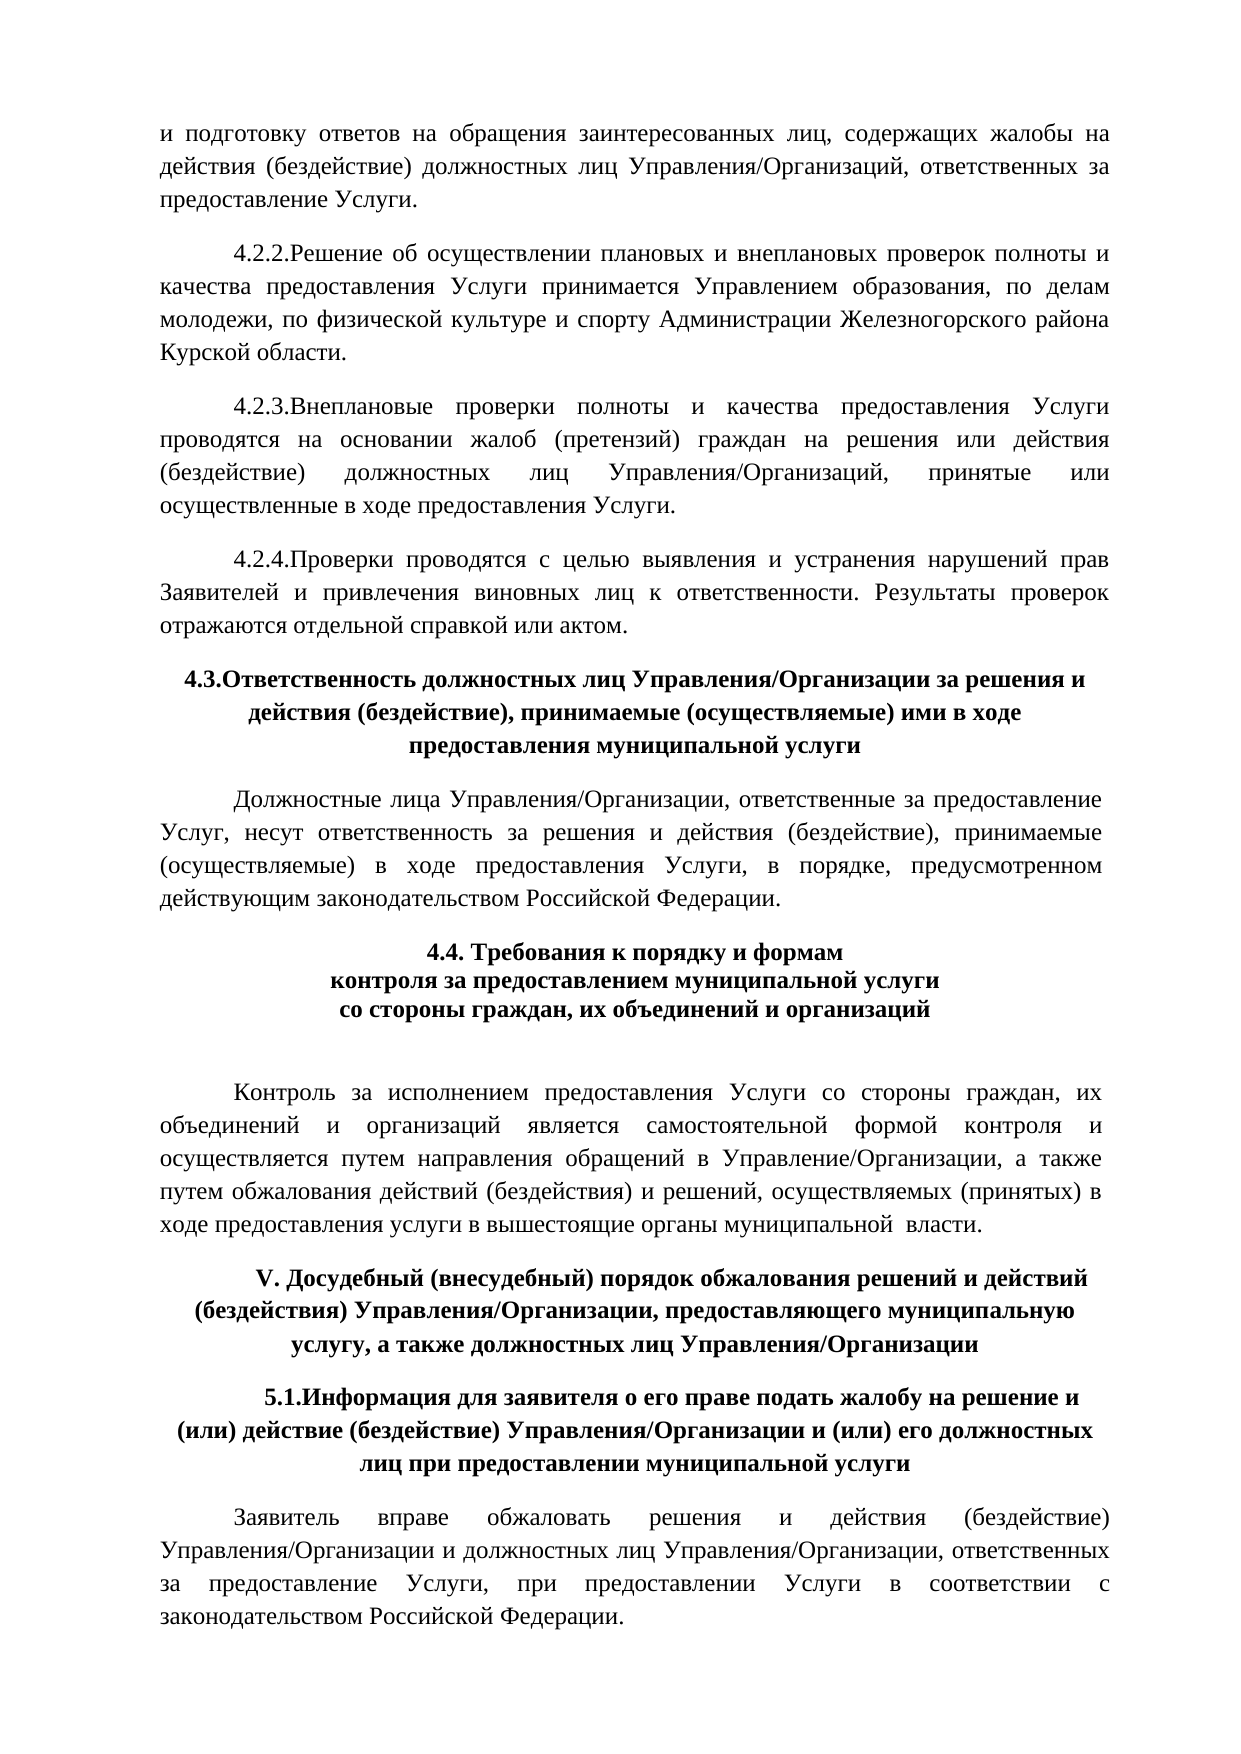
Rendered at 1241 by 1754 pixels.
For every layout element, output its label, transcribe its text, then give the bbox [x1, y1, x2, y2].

text 4.2.3.Внеплановые проверки полноты и качества предоставления Услуги проводятся на основании жалоб (претензий) граждан на решения или действия (бездействие) должностных лиц Управления/Организаций, принятые или осуществленные в ходе предоставления Услуги. [159, 391, 1110, 519]
text Заявитель вправе обжаловать решения и действия (бездействие) Управления/Организации и должностных лиц Управления/Организации, ответственных за предоставление Услуги, при предоставлении Услуги в соответствии с законодательством Российской Федерации. [159, 1502, 1110, 1630]
text V. Досудебный (внесудебный) порядок обжалования решений и действий (бездействия) Управления/Организации, предоставляющего муниципальную услугу, а также должностных лиц Управления/Организации [159, 1263, 1110, 1357]
text 4.4. Требования к порядку и формам [159, 937, 1110, 965]
text 5.1.Информация для заявителя о его праве подать жалобу на решение и (или) действие (бездействие) Управления/Организации и (или) его должностных лиц при предоставлении муниципальной услуги [159, 1382, 1110, 1477]
text со стороны граждан, их объединений и организаций [159, 994, 1110, 1023]
text 4.2.2.Решение об осуществлении плановых и внеплановых проверок полноты и качества предоставления Услуги принимается Управлением образования, по делам молодежи, по физической культуре и спорту Администрации Железногорского района Курской области. [159, 238, 1110, 366]
text 4.2.4.Проверки проводятся с целью выявления и устранения нарушений прав Заявителей и привлечения виновных лиц к ответственности. Результаты проверок отражаются отдельной справкой или актом. [159, 544, 1110, 639]
text 4.3.Ответственность должностных лиц Управления/Организации за решения и действия (бездействие), принимаемые (осуществляемые) ими в ходе предоставления муниципальной услуги [159, 664, 1110, 758]
text Должностные лица Управления/Организации, ответственные за предоставление Услуг, несут ответственность за решения и действия (бездействие), принимаемые (осуществляемые) в ходе предоставления Услуги, в порядке, предусмотренном действующим законодательством Российской Федерации. [159, 784, 1103, 911]
text Контроль за исполнением предоставления Услуги со стороны граждан, их объединений и организаций является самостоятельной формой контроля и осуществляется путем направления обращений в Управление/Организации, а также путем обжалования действий (бездействия) и решений, осуществляемых (принятых) в ходе предоставления услуги в вышестоящие органы муниципальной власти. [159, 1077, 1103, 1237]
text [159, 118, 1110, 213]
text контроля за предоставлением муниципальной услуги [159, 965, 1110, 994]
